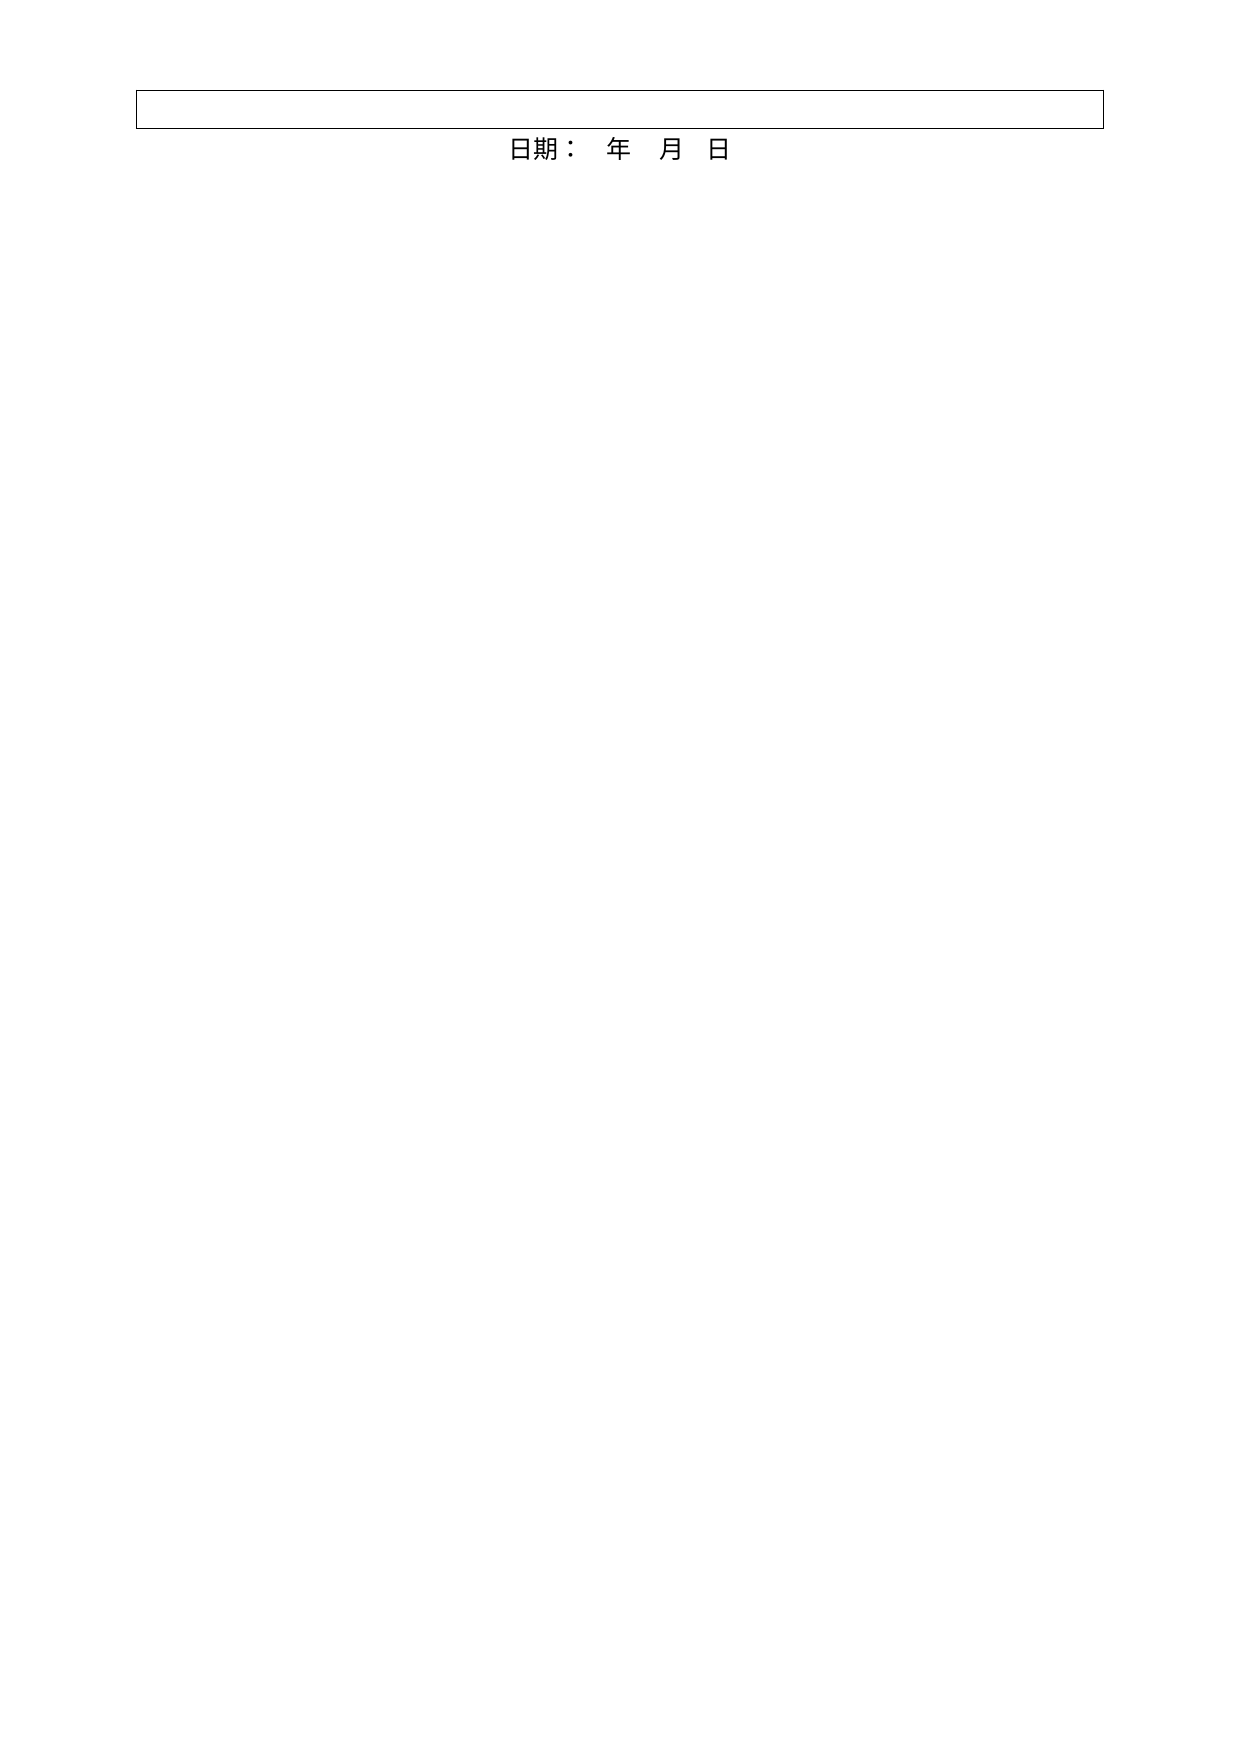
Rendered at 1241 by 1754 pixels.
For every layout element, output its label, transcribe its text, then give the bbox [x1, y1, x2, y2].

table_cell [137, 91, 1103, 128]
text 日期： 年 月 日 [118, 129, 1122, 167]
